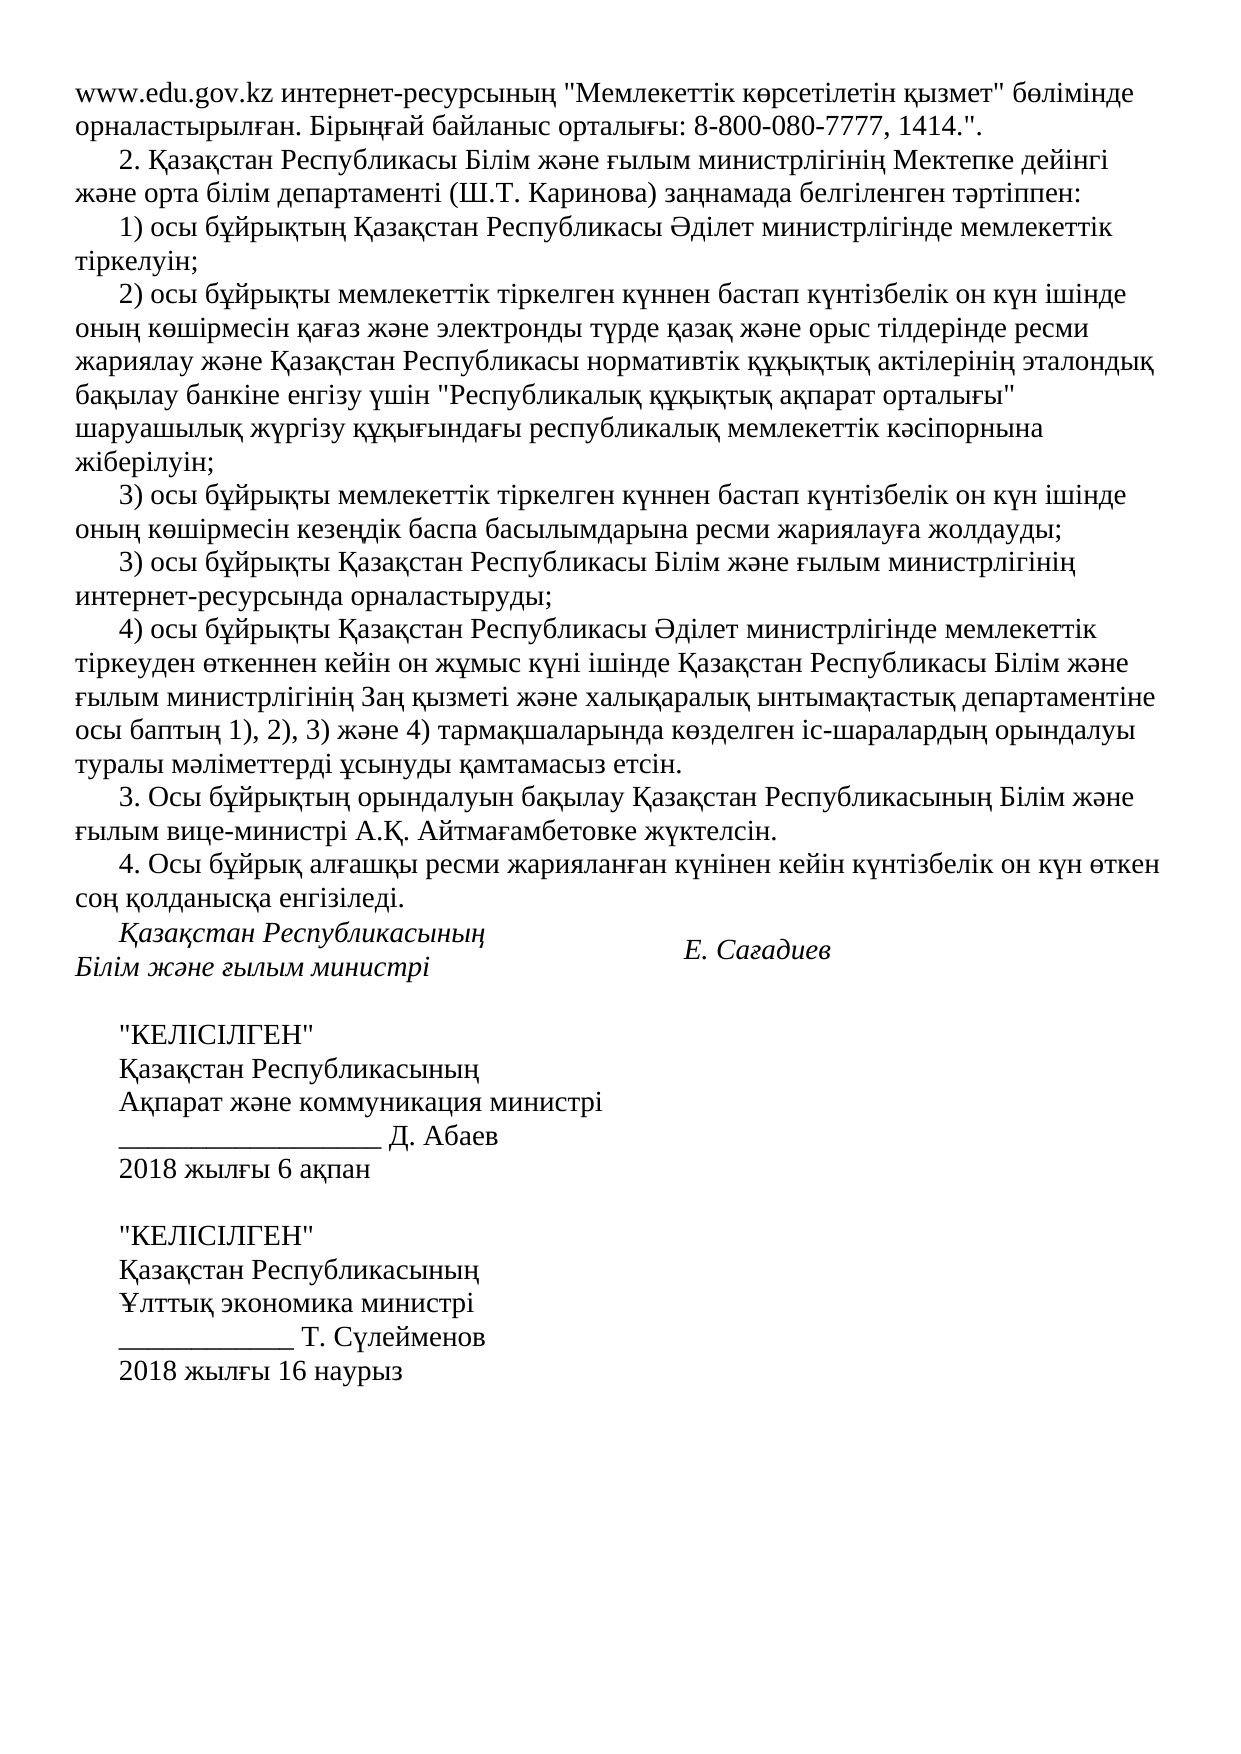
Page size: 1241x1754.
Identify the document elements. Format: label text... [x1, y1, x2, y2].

table_header Қазақстан Республикасының Білім және ғылым министрі [74, 914, 682, 984]
table_header Е. Сағадиев [682, 914, 1011, 984]
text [75, 75, 1165, 913]
text "КЕЛІСІЛГЕН" Қазақстан Республикасының Ақпарат және коммуникация министрі __________________ Д. Абаев 2018 жылғы 6 ақпан "КЕЛІСІЛГЕН" Қазақстан Республикасының Ұлттық экономика министрі ____________ Т. Сүлейменов 2018 жылғы 16 наурыз [75, 984, 1165, 1415]
